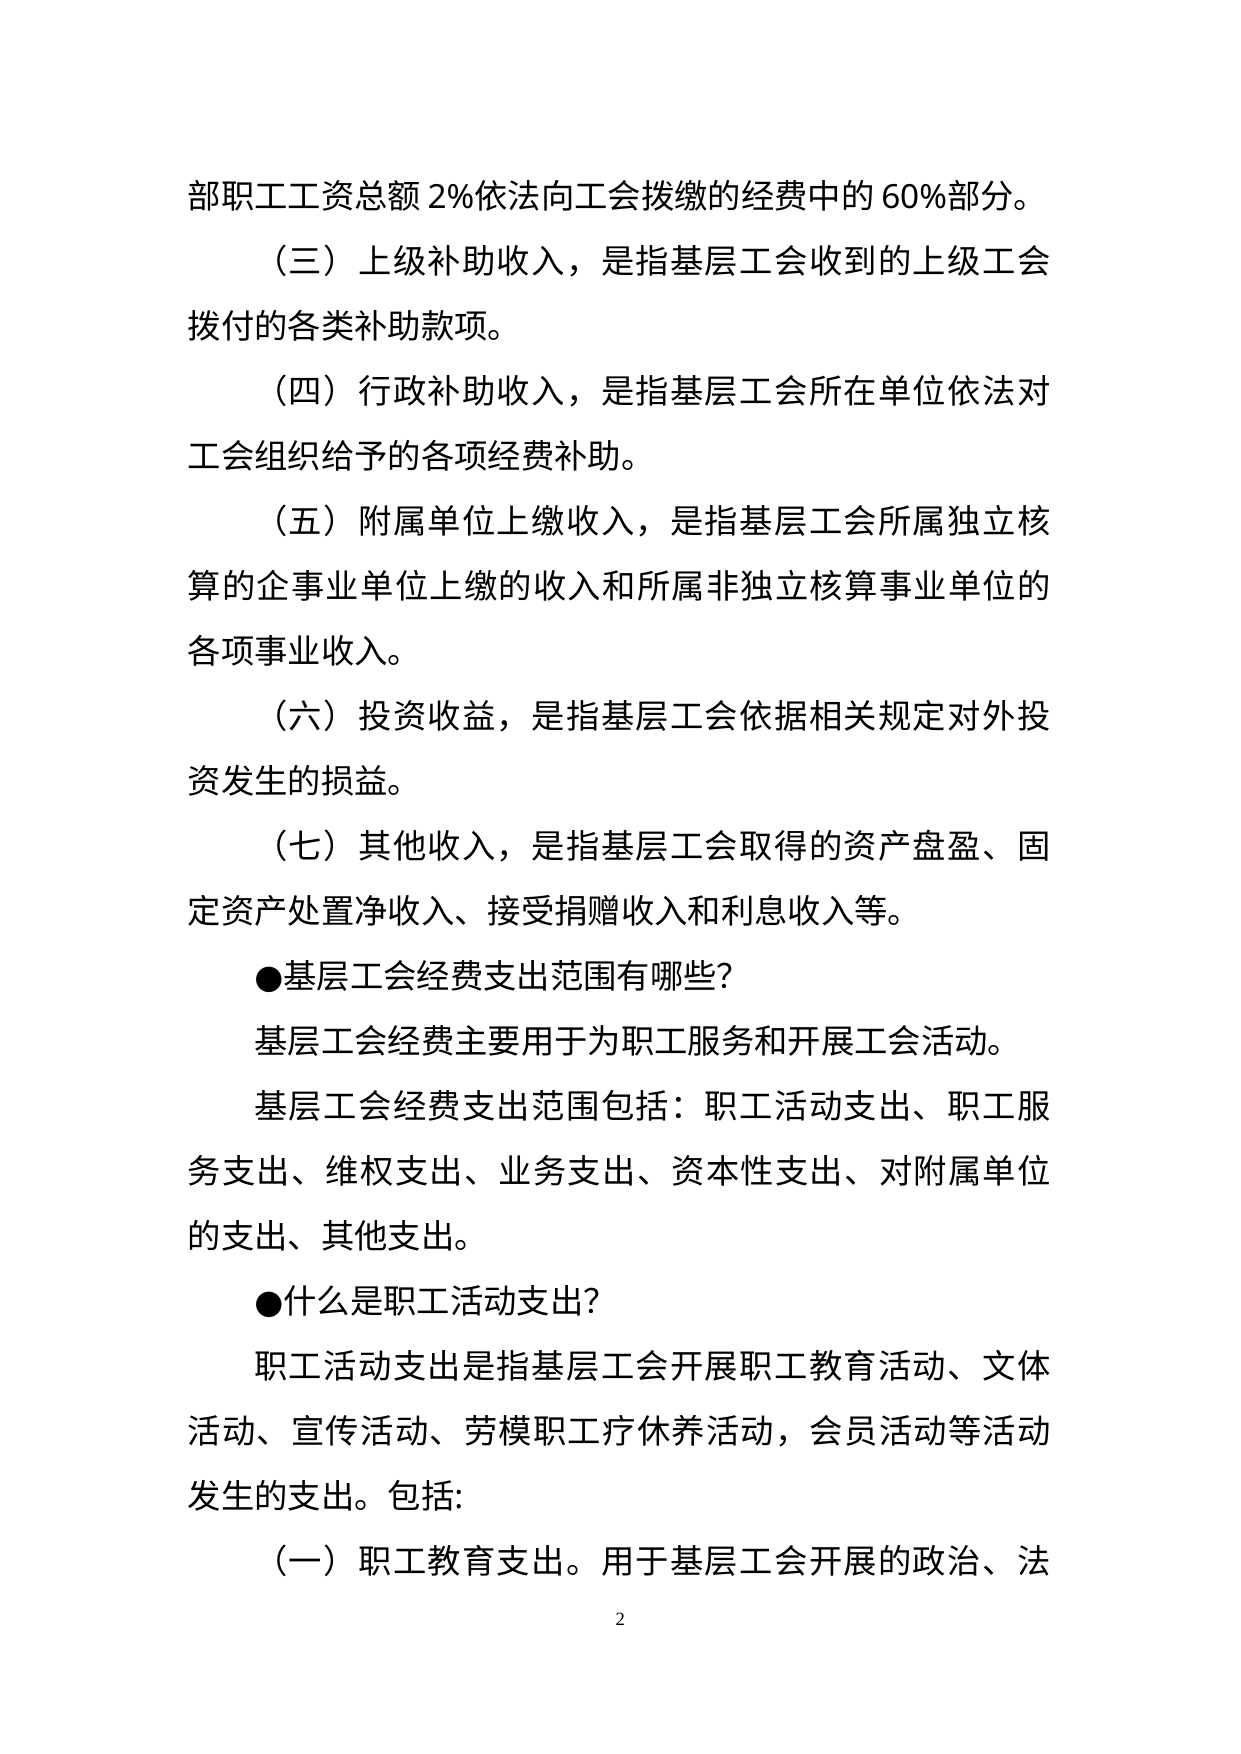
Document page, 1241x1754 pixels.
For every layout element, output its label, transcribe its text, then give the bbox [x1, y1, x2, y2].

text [187, 1527, 1053, 1592]
text ●什么是职工活动支出？ [187, 1267, 1053, 1332]
text 基层工会经费主要用于为职工服务和开展工会活动。 [187, 1007, 1053, 1072]
text 基层工会经费支出范围包括：职工活动支出、职工服务支出、维权支出、业务支出、资本性支出、对附属单位的支出、其他支出。 [187, 1072, 1053, 1267]
text （四）行政补助收入，是指基层工会所在单位依法对工会组织给予的各项经费补助。 [187, 357, 1053, 487]
text ●基层工会经费支出范围有哪些？ [187, 942, 1053, 1007]
text （七）其他收入，是指基层工会取得的资产盘盈、固定资产处置净收入、接受捐赠收入和利息收入等。 [187, 812, 1053, 942]
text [187, 162, 1053, 227]
text （六）投资收益，是指基层工会依据相关规定对外投资发生的损益。 [187, 682, 1053, 812]
text （三）上级补助收入，是指基层工会收到的上级工会拨付的各类补助款项。 [187, 227, 1053, 357]
text 职工活动支出是指基层工会开展职工教育活动、文体活动、宣传活动、劳模职工疗休养活动，会员活动等活动发生的支出。包括: [187, 1332, 1053, 1527]
text （五）附属单位上缴收入，是指基层工会所属独立核算的企事业单位上缴的收入和所属非独立核算事业单位的各项事业收入。 [187, 487, 1053, 682]
